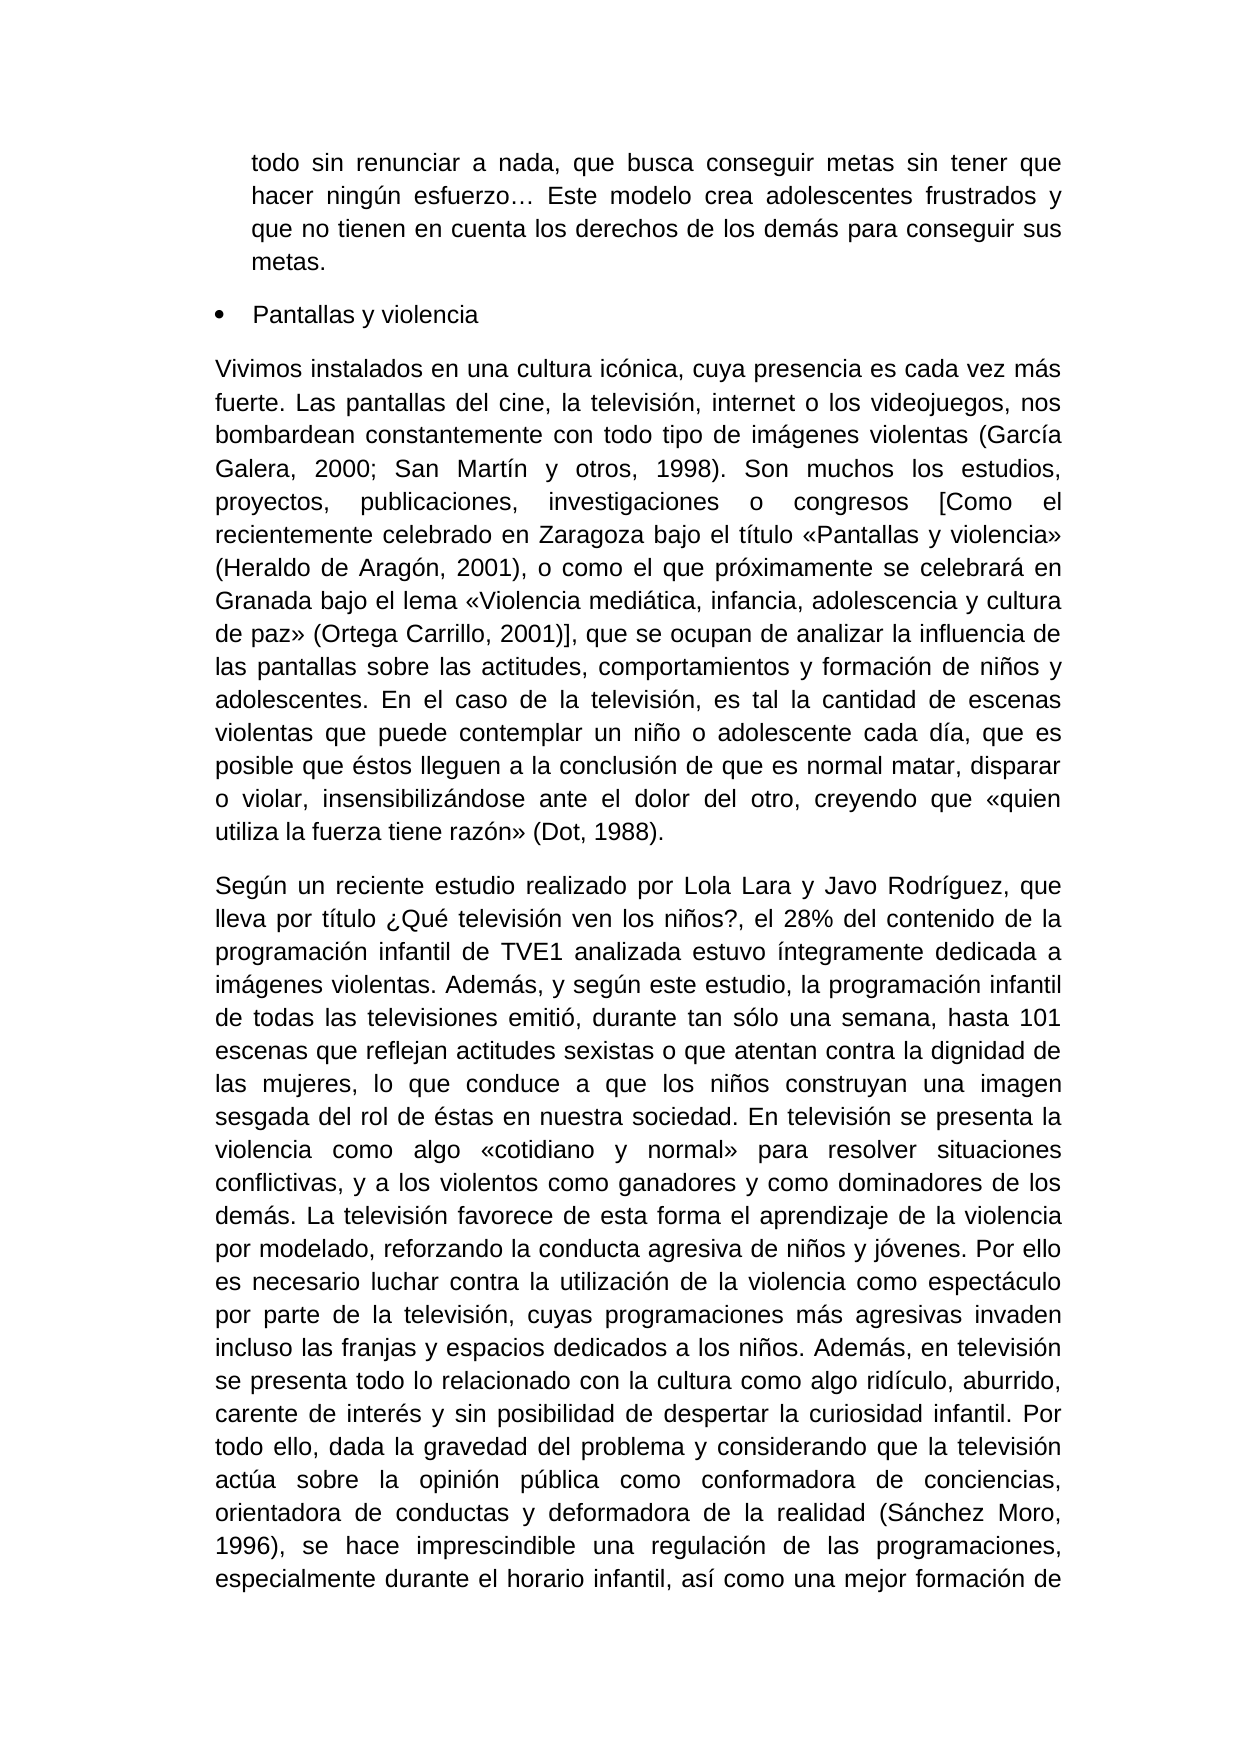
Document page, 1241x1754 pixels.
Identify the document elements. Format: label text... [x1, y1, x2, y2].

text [215, 871, 1063, 1593]
text Vivimos instalados en una cultura icónica, cuya presencia es cada vez más fuerte. Las pantallas del cine, la televisión, internet o los videojuegos, nos bombardean constantemente con todo tipo de imágenes violentas (García Galera, 2000; San Martín y otros, 1998). Son muchos los estudios, proyectos, publicaciones, investigaciones o congresos [Como el recientemente celebrado en Zaragoza bajo el título «Pantallas y violencia» (Heraldo de Aragón, 2001), o como el que próximamente se celebrará en Granada bajo el lema «Violencia mediática, infancia, adolescencia y cultura de paz» (Ortega Carrillo, 2001)], que se ocupan de analizar la influencia de las pantallas sobre las actitudes, comportamientos y formación de niños y adolescentes. En el caso de la televisión, es tal la cantidad de escenas violentas que puede contemplar un niño o adolescente cada día, que es posible que éstos lleguen a la conclusión de que es normal matar, disparar o violar, insensibilizándose ante el dolor del otro, creyendo que «quien utiliza la fuerza tiene razón» (Dot, 1988). [215, 354, 1063, 846]
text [251, 148, 1063, 275]
list Pantallas y violencia [215, 301, 1063, 329]
